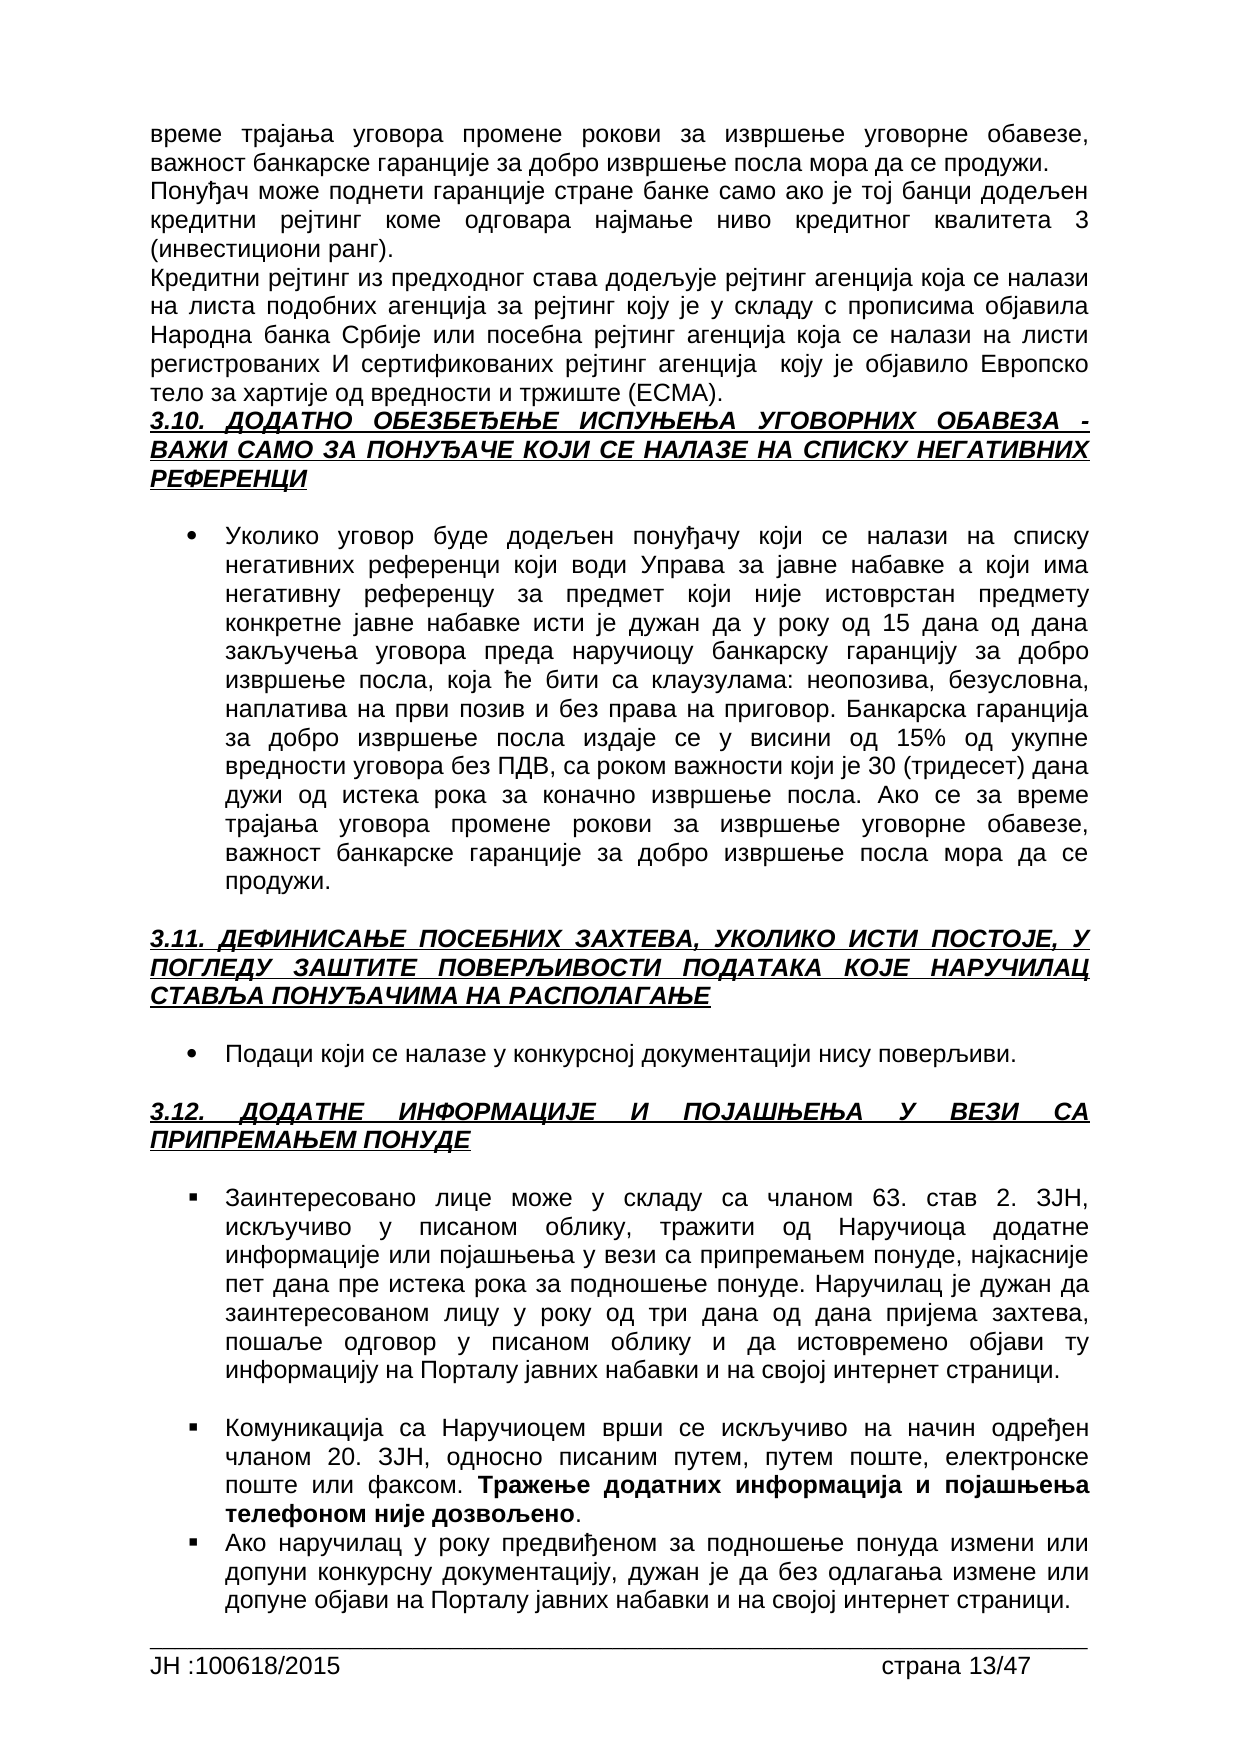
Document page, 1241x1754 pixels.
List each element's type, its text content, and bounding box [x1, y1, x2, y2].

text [150, 119, 1090, 176]
text 3.10. ДОДАТНО ОБЕЗБЕЂЕЊЕ ИСПУЊЕЊА УГОВОРНИХ ОБАВЕЗА - ВАЖИ САМО ЗА ПОНУЂАЧЕ КОЈИ СЕ НАЛАЗЕ НА СПИСКУ НЕГАТИВНИХ РЕФЕРЕНЦИ [150, 461, 1090, 492]
list Заинтересовано лице може у складу са чланом 63. став 2. ЗЈН, искључиво у писаном облику, тражити од Наручиоца додатне информације или појашњења у вези са припремањем понуде, најкасније пет дана пре истека рока за подношење понуде. Наручилац је дужан да заинтересованом лицу у року од три дана од дана пријема захтева, пошаље одговор у писаном облику и да истовремено објави ту информацију на Порталу јавних набавки и на својој интернет страници. [187, 1183, 1090, 1384]
text Кредитни рејтинг из предходног става додељује рејтинг агенција која се налази на листа подобних агенција за рејтинг коју је у складу с прописима објавила Народна банка Србије или посебна рејтинг агенција која се налази на листи регистрованих И сертификованих рејтинг агенција коју је објавило Европско тело за хартије од вредности и тржиште (ЕСМА). [150, 262, 1090, 406]
text 3.11. ДЕФИНИСАЊЕ ПОСЕБНИХ ЗАХТЕВА, УКОЛИКО ИСТИ ПОСТОЈЕ, У ПОГЛЕДУ ЗАШТИТЕ ПОВЕРЉИВОСТИ ПОДАТАКА КОЈЕ НАРУЧИЛАЦ СТАВЉА ПОНУЂАЧИМА НА РАСПОЛАГАЊЕ [150, 924, 1090, 949]
text 3.10. ДОДАТНО ОБЕЗБЕЂЕЊЕ ИСПУЊЕЊА УГОВОРНИХ ОБАВЕЗА - ВАЖИ САМО ЗА ПОНУЂАЧЕ КОЈИ СЕ НАЛАЗЕ НА СПИСКУ НЕГАТИВНИХ РЕФЕРЕНЦИ [150, 433, 1090, 460]
text 3.12. ДОДАТНЕ ИНФОРМАЦИЈЕ И ПОЈАШЊЕЊА У ВЕЗИ СА ПРИПРЕМАЊЕМ ПОНУДЕ [150, 1096, 1090, 1121]
text 3.10. ДОДАТНО ОБЕЗБЕЂЕЊЕ ИСПУЊЕЊА УГОВОРНИХ ОБАВЕЗА - ВАЖИ САМО ЗА ПОНУЂАЧЕ КОЈИ СЕ НАЛАЗЕ НА СПИСКУ НЕГАТИВНИХ РЕФЕРЕНЦИ [150, 406, 1090, 431]
text 3.11. ДЕФИНИСАЊЕ ПОСЕБНИХ ЗАХТЕВА, УКОЛИКО ИСТИ ПОСТОЈЕ, У ПОГЛЕДУ ЗАШТИТЕ ПОВЕРЉИВОСТИ ПОДАТАКА КОЈЕ НАРУЧИЛАЦ СТАВЉА ПОНУЂАЧИМА НА РАСПОЛАГАЊЕ [150, 950, 1090, 978]
list Ако наручилац у року предвиђеном за подношење понуда измени или допуни конкурсну документацију, дужан је да без одлагања измене или допуне објави на Порталу јавних набавки и на својој интернет страници. [187, 1528, 1090, 1614]
list Уколико уговор буде додељен понуђачу који се налази на списку негативних референци који води Управа за јавне набавке а који има негативну референцу за предмет који није истоврстан предмету конкретне јавне набавке исти је дужан да у року од 15 дана од дана закључења уговора преда наручиоцу банкарску гаранцију за добро извршење посла, која ће бити са клаузулама: неопозива, безусловна, наплатива на први позив и без права на приговор. Банкарска гаранција за добро извршење посла издаје се у висини од 15% од укупне вредности уговора без ПДВ, са роком важности који је 30 (тридесет) дана дужи од истека рока за коначно извршење посла. Ако се за време трајања уговора промене рокови за извршење уговорне обавезе, важност банкарске гаранције за добро извршење посла мора да се продужи. [187, 521, 1090, 895]
list Подаци који се налазе у конкурсној документацији нису поверљиви. [187, 1039, 1090, 1068]
list Комуникација са Наручиоцем врши се искључиво на начин одређен чланом 20. ЗЈН, односно писаним путем, путем поште, електронске поште или факсом. Тражење додатних информација и појашњења телефоном није дозвољено. [187, 1413, 1090, 1528]
text 3.12. ДОДАТНЕ ИНФОРМАЦИЈЕ И ПОЈАШЊЕЊА У ВЕЗИ СА ПРИПРЕМАЊЕМ ПОНУДЕ [150, 1123, 1090, 1154]
text 3.11. ДЕФИНИСАЊЕ ПОСЕБНИХ ЗАХТЕВА, УКОЛИКО ИСТИ ПОСТОЈЕ, У ПОГЛЕДУ ЗАШТИТЕ ПОВЕРЉИВОСТИ ПОДАТАКА КОЈЕ НАРУЧИЛАЦ СТАВЉА ПОНУЂАЧИМА НА РАСПОЛАГАЊЕ [150, 979, 1090, 1010]
text Понуђач може поднети гаранције стране банке само ако је тој банци додељен кредитни рејтинг коме одговара најмање ниво кредитног квалитета 3 (инвестициони ранг). [150, 176, 1090, 262]
